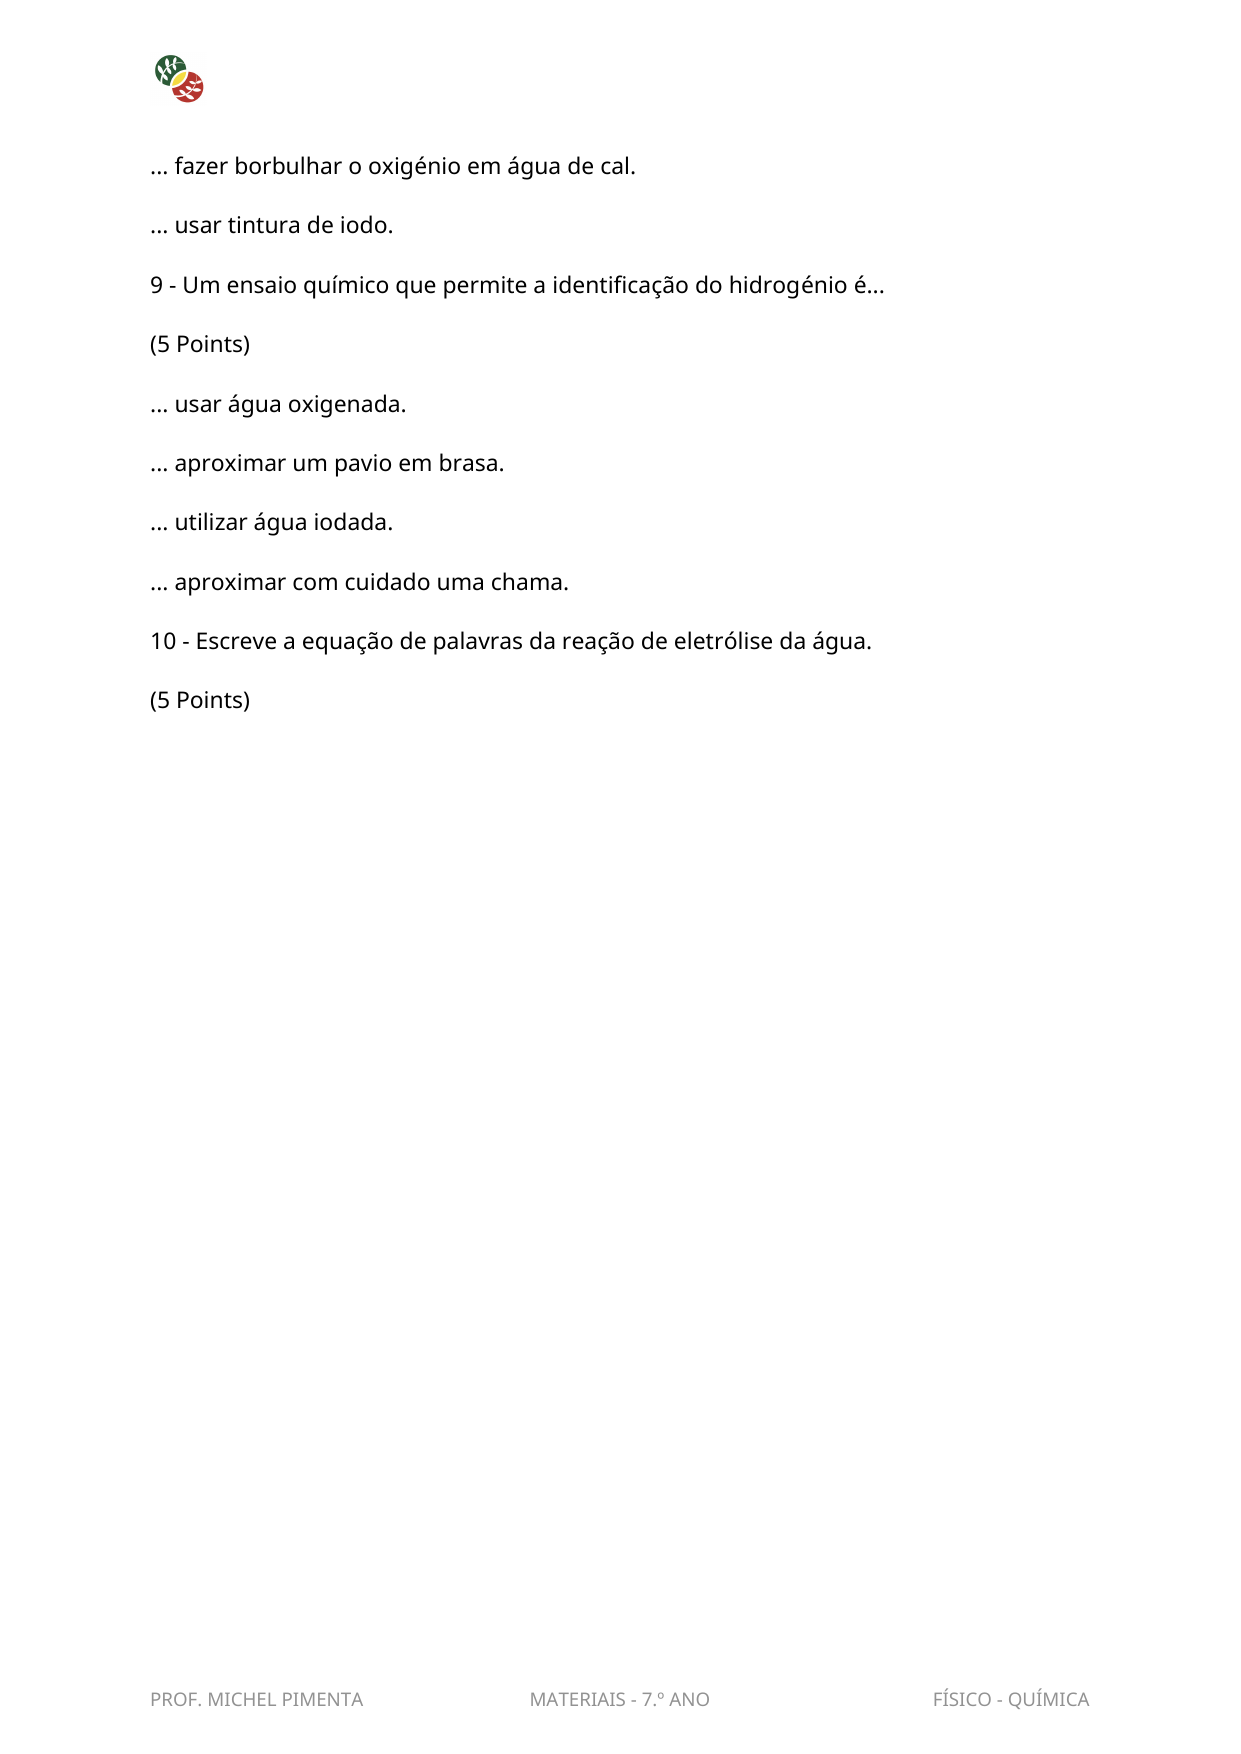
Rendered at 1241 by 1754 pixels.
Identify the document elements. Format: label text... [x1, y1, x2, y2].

text 10 - Escreve a equação de palavras da reação de eletrólise da água. [150, 625, 1090, 656]
text ... aproximar um pavio em brasa. [150, 447, 1090, 478]
text ... utilizar água iodada. [150, 506, 1090, 537]
text ... fazer borbulhar o oxigénio em água de cal. [150, 150, 1090, 181]
text ... aproximar com cuidado uma chama. [150, 566, 1090, 597]
text (5 Points) [150, 684, 1090, 716]
text ... usar tintura de iodo. [150, 209, 1090, 241]
text (5 Points) [150, 328, 1090, 359]
picture [150, 52, 207, 106]
text ... usar água oxigenada. [150, 387, 1090, 419]
text 9 - Um ensaio químico que permite a identificação do hidrogénio é... [150, 269, 1090, 300]
